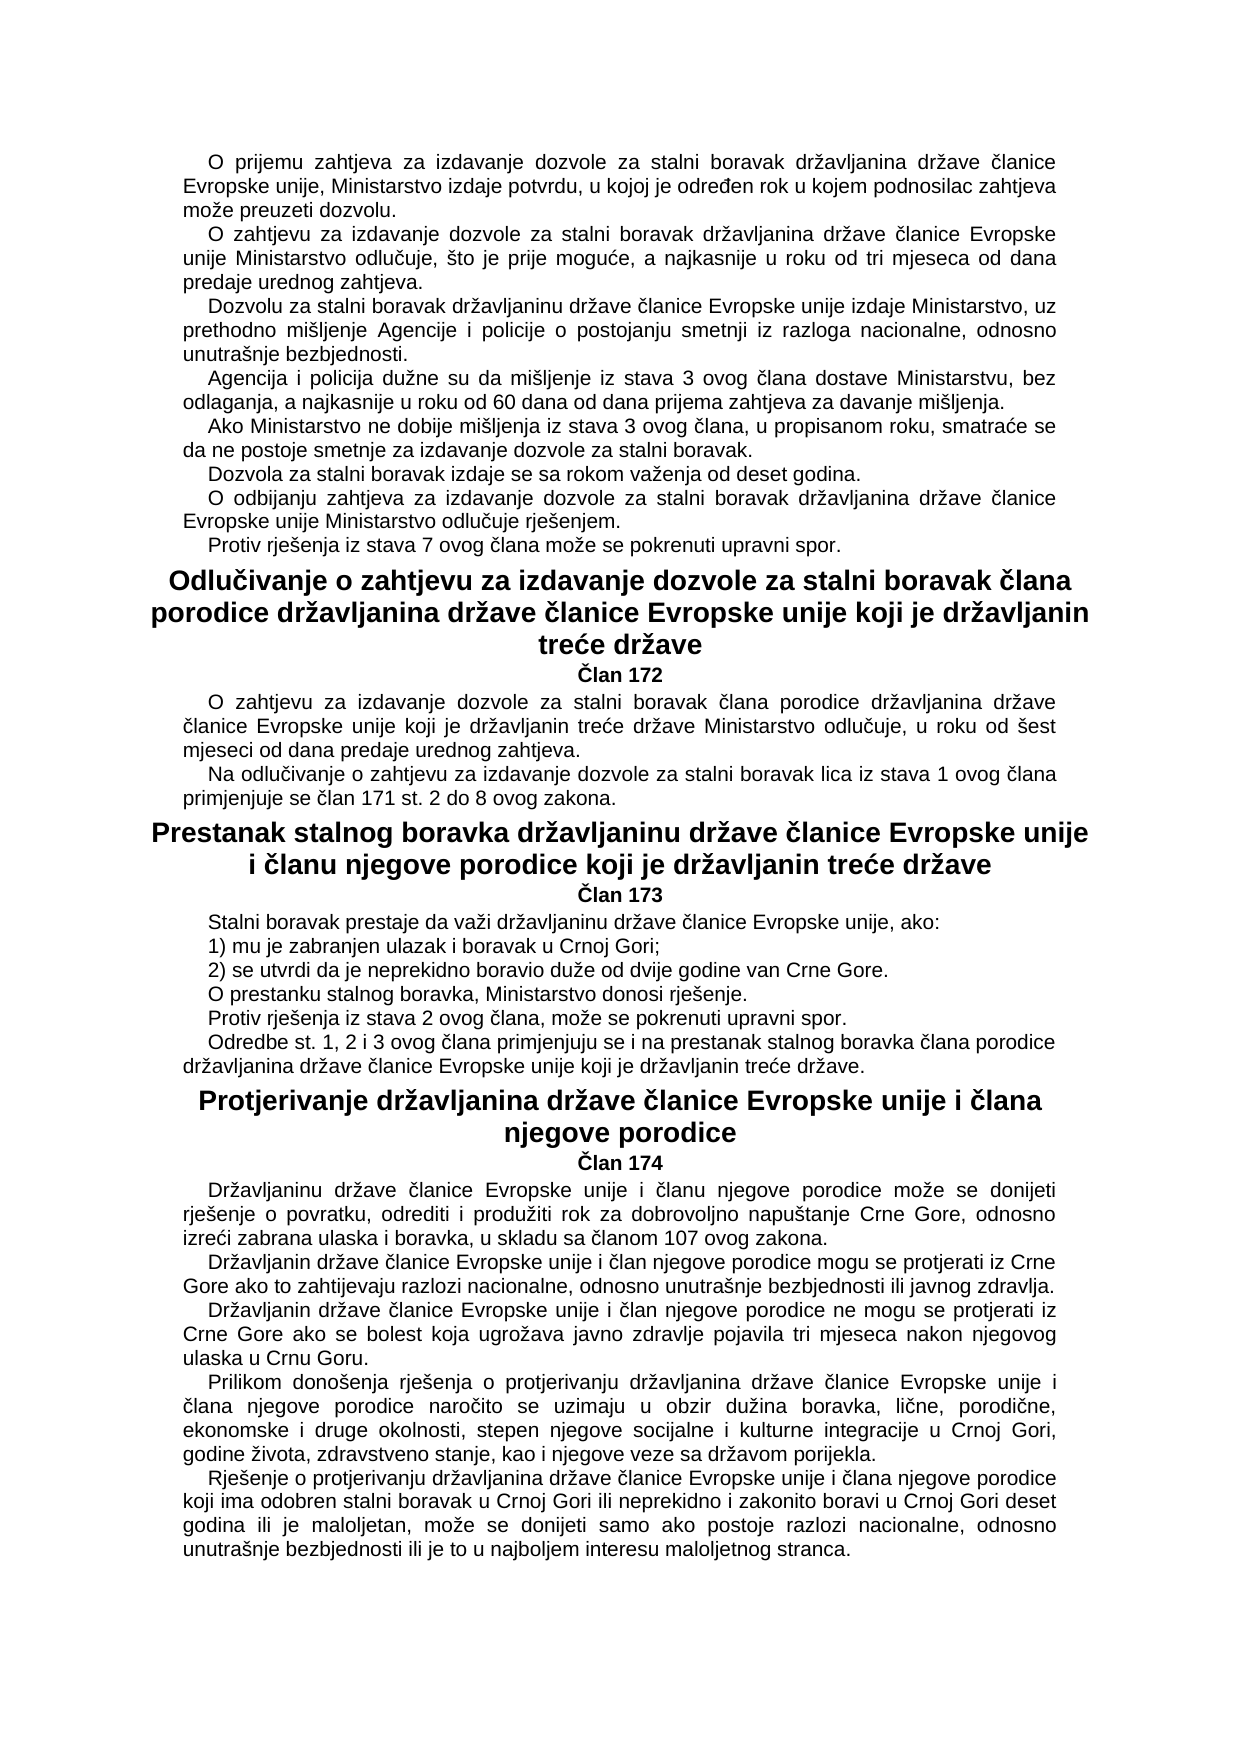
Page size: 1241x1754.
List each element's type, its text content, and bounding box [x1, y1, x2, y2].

text Protjerivanje državljanina države članice Evropske unije i člana njegove porodice [150, 1084, 1090, 1149]
text Državljaninu države članice Evropske unije i članu njegove porodice može se donijeti rješenje o povratku, odrediti i produžiti rok za dobrovoljno napuštanje Crne Gore, odnosno izreći zabrana ulaska i boravka, u skladu sa članom 107 ovog zakona. [183, 1178, 1058, 1250]
text Protiv rješenja iz stava 7 ovog člana može se pokrenuti upravni spor. [183, 533, 1058, 557]
text Agencija i policija dužne su da mišljenje iz stava 3 ovog člana dostave Ministarstvu, bez odlaganja, a najkasnije u roku od 60 dana od dana prijema zahtjeva za davanje mišljenja. [183, 366, 1058, 413]
text O odbijanju zahtjeva za izdavanje dozvole za stalni boravak državljanina države članice Evropske unije Ministarstvo odlučuje rješenjem. [183, 485, 1058, 533]
text Ako Ministarstvo ne dobije mišljenja iz stava 3 ovog člana, u propisanom roku, smatraće se da ne postoje smetnje za izdavanje dozvole za stalni boravak. [183, 413, 1058, 461]
text Prilikom donošenja rješenja o protjerivanju državljanina države članice Evropske unije i člana njegove porodice naročito se uzimaju u obzir dužina boravka, lične, porodične, ekonomske i druge okolnosti, stepen njegove socijalne i kulturne integracije u Crnoj Gori, godine života, zdravstveno stanje, kao i njegove veze sa državom porijekla. [183, 1369, 1058, 1465]
text Član 173 [150, 883, 1090, 907]
text O prestanku stalnog boravka, Ministarstvo donosi rješenje. [183, 982, 1058, 1006]
text Dozvola za stalni boravak izdaje se sa rokom važenja od deset godina. [183, 461, 1058, 485]
text Stalni boravak prestaje da važi državljaninu države članice Evropske unije, ako: [183, 910, 1058, 934]
text Član 172 [150, 663, 1090, 687]
text Rješenje o protjerivanju državljanina države članice Evropske unije i člana njegove porodice koji ima odobren stalni boravak u Crnoj Gori ili neprekidno i zakonito boravi u Crnoj Gori deset godina ili je maloljetan, može se donijeti samo ako postoje razlozi nacionalne, odnosno unutrašnje bezbjednosti ili je to u najboljem interesu maloljetnog stranca. [183, 1465, 1058, 1561]
text O zahtjevu za izdavanje dozvole za stalni boravak državljanina države članice Evropske unije Ministarstvo odlučuje, što je prije moguće, a najkasnije u roku od tri mjeseca od dana predaje urednog zahtjeva. [183, 222, 1058, 294]
text Prestanak stalnog boravka državljaninu države članice Evropske unije i članu njegove porodice koji je državljanin treće države [150, 816, 1090, 881]
text Državljanin države članice Evropske unije i član njegove porodice mogu se protjerati iz Crne Gore ako to zahtijevaju razlozi nacionalne, odnosno unutrašnje bezbjednosti ili javnog zdravlja. [183, 1250, 1058, 1298]
text Na odlučivanje o zahtjevu za izdavanje dozvole za stalni boravak lica iz stava 1 ovog člana primjenjuje se član 171 st. 2 do 8 ovog zakona. [183, 762, 1058, 810]
text O prijemu zahtjeva za izdavanje dozvole za stalni boravak državljanina države članice Evropske unije, Ministarstvo izdaje potvrdu, u kojoj je određen rok u kojem podnosilac zahtjeva može preuzeti dozvolu. [183, 150, 1058, 222]
text O zahtjevu za izdavanje dozvole za stalni boravak člana porodice državljanina države članice Evropske unije koji je državljanin treće države Ministarstvo odlučuje, u roku od šest mjeseci od dana predaje urednog zahtjeva. [183, 690, 1058, 762]
text Član 174 [150, 1151, 1090, 1175]
text 1) mu je zabranjen ulazak i boravak u Crnoj Gori; [183, 934, 1058, 958]
text Odredbe st. 1, 2 i 3 ovog člana primjenjuju se i na prestanak stalnog boravka člana porodice državljanina države članice Evropske unije koji je državljanin treće države. [183, 1030, 1058, 1078]
text Dozvolu za stalni boravak državljaninu države članice Evropske unije izdaje Ministarstvo, uz prethodno mišljenje Agencije i policije o postojanju smetnji iz razloga nacionalne, odnosno unutrašnje bezbjednosti. [183, 294, 1058, 366]
text 2) se utvrdi da je neprekidno boravio duže od dvije godine van Crne Gore. [183, 958, 1058, 982]
text Državljanin države članice Evropske unije i član njegove porodice ne mogu se protjerati iz Crne Gore ako se bolest koja ugrožava javno zdravlje pojavila tri mjeseca nakon njegovog ulaska u Crnu Goru. [183, 1298, 1058, 1369]
text Protiv rješenja iz stava 2 ovog člana, može se pokrenuti upravni spor. [183, 1006, 1058, 1030]
text Odlučivanje o zahtjevu za izdavanje dozvole za stalni boravak člana porodice državljanina države članice Evropske unije koji je državljanin treće države [150, 563, 1090, 661]
